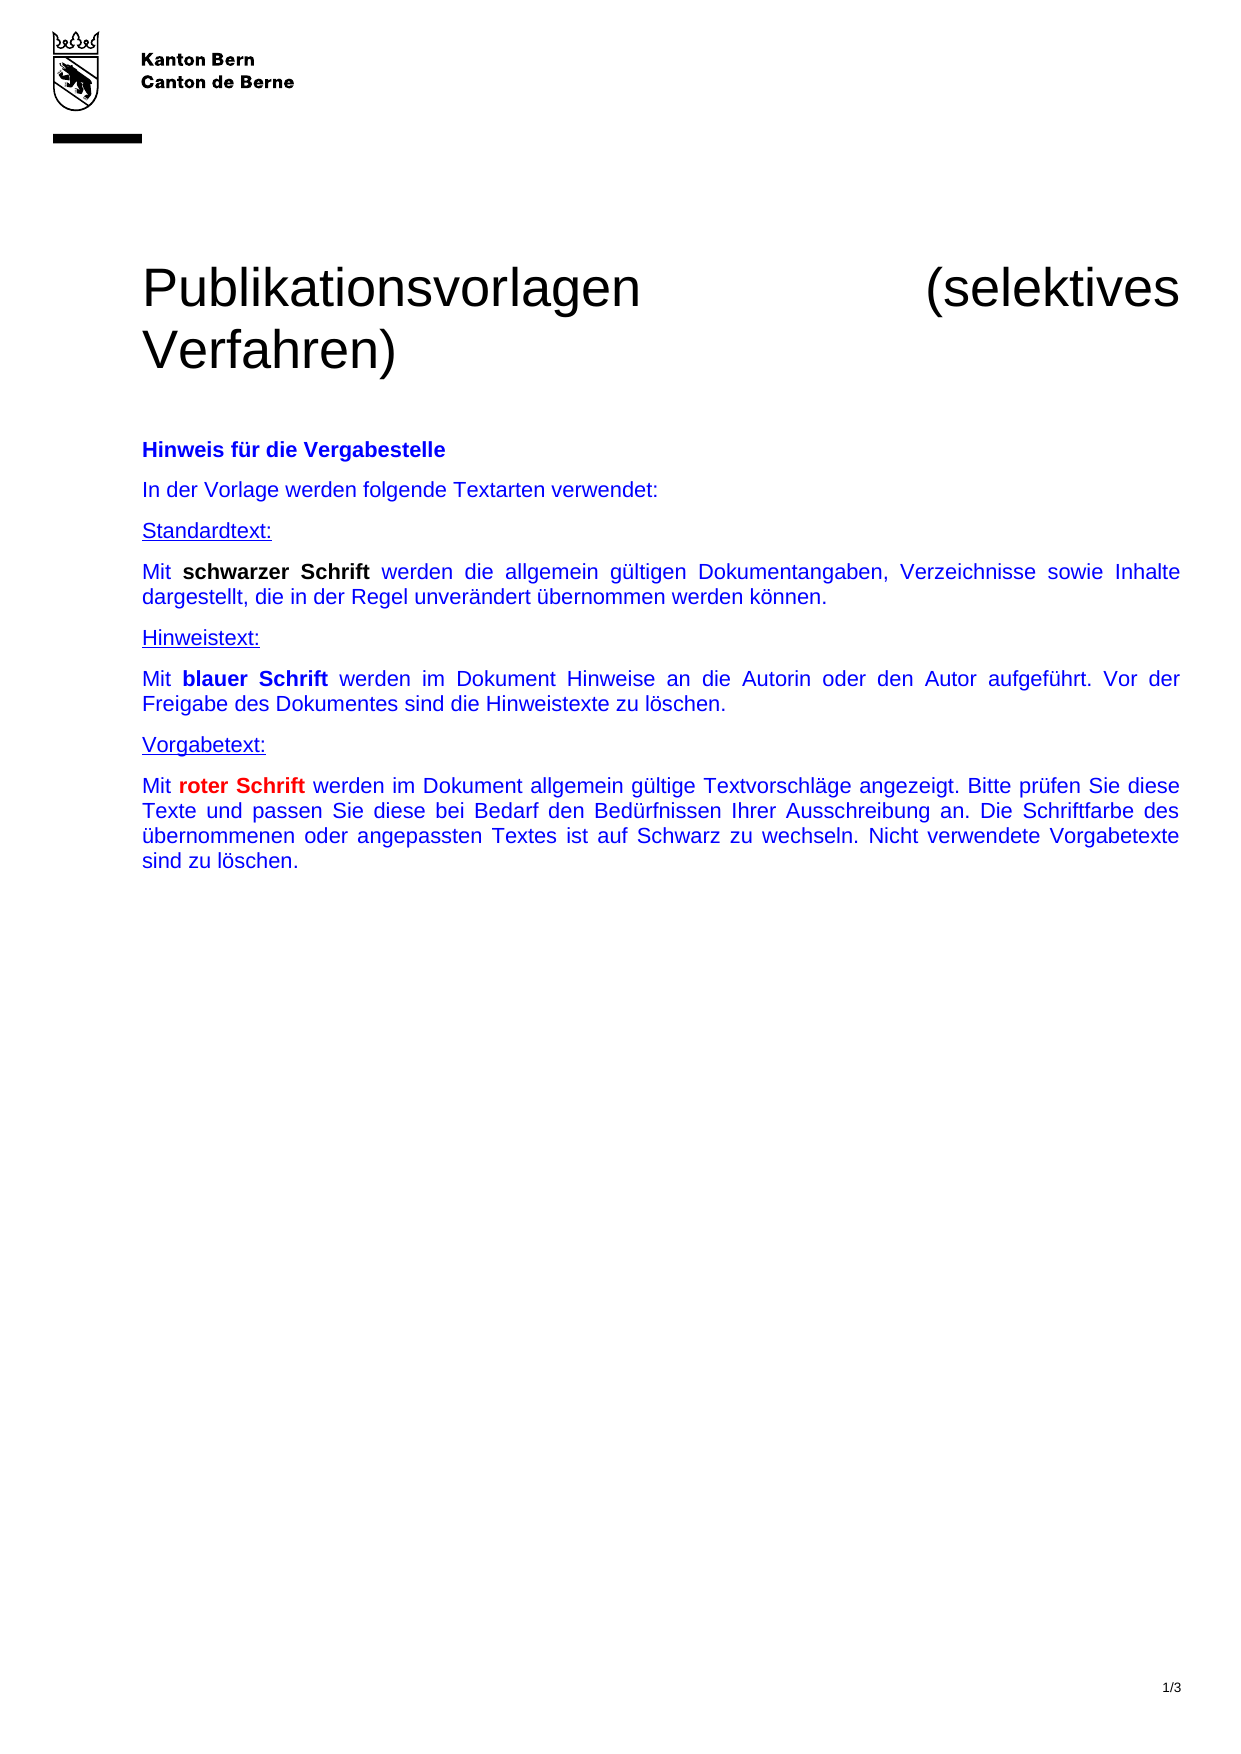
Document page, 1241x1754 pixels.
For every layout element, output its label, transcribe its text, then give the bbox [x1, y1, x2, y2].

text Hinweistext: [142, 625, 1181, 650]
text Mit blauer Schrift werden im Dokument Hinweise an die Autorin oder den Autor aufgeführt. Vor der Freigabe des Dokumentes sind die Hinweistexte zu löschen. [142, 666, 1181, 716]
text Publikationsvorlagen (selektives Verfahren) [142, 256, 1181, 380]
text Mit roter Schrift werden im Dokument allgemein gültige Textvorschläge angezeigt. Bitte prüfen Sie diese Texte und passen Sie diese bei Bedarf den Bedürfnissen Ihrer Ausschreibung an. Die Schriftfarbe des übernommenen oder angepassten Textes ist auf Schwarz zu wechseln. Nicht verwendete Vorgabetexte sind zu löschen. [142, 773, 1181, 874]
text In der Vorlage werden folgende Textarten verwendet: [142, 477, 1181, 503]
text Hinweis für die Vergabestelle [142, 437, 1181, 462]
text Vorgabetext: [142, 732, 1181, 757]
text Standardtext: [142, 518, 1181, 543]
text Mit schwarzer Schrift werden die allgemein gültigen Dokumentangaben, Verzeichnisse sowie Inhalte dargestellt, die in der Regel unverändert übernommen werden können. [142, 559, 1181, 609]
